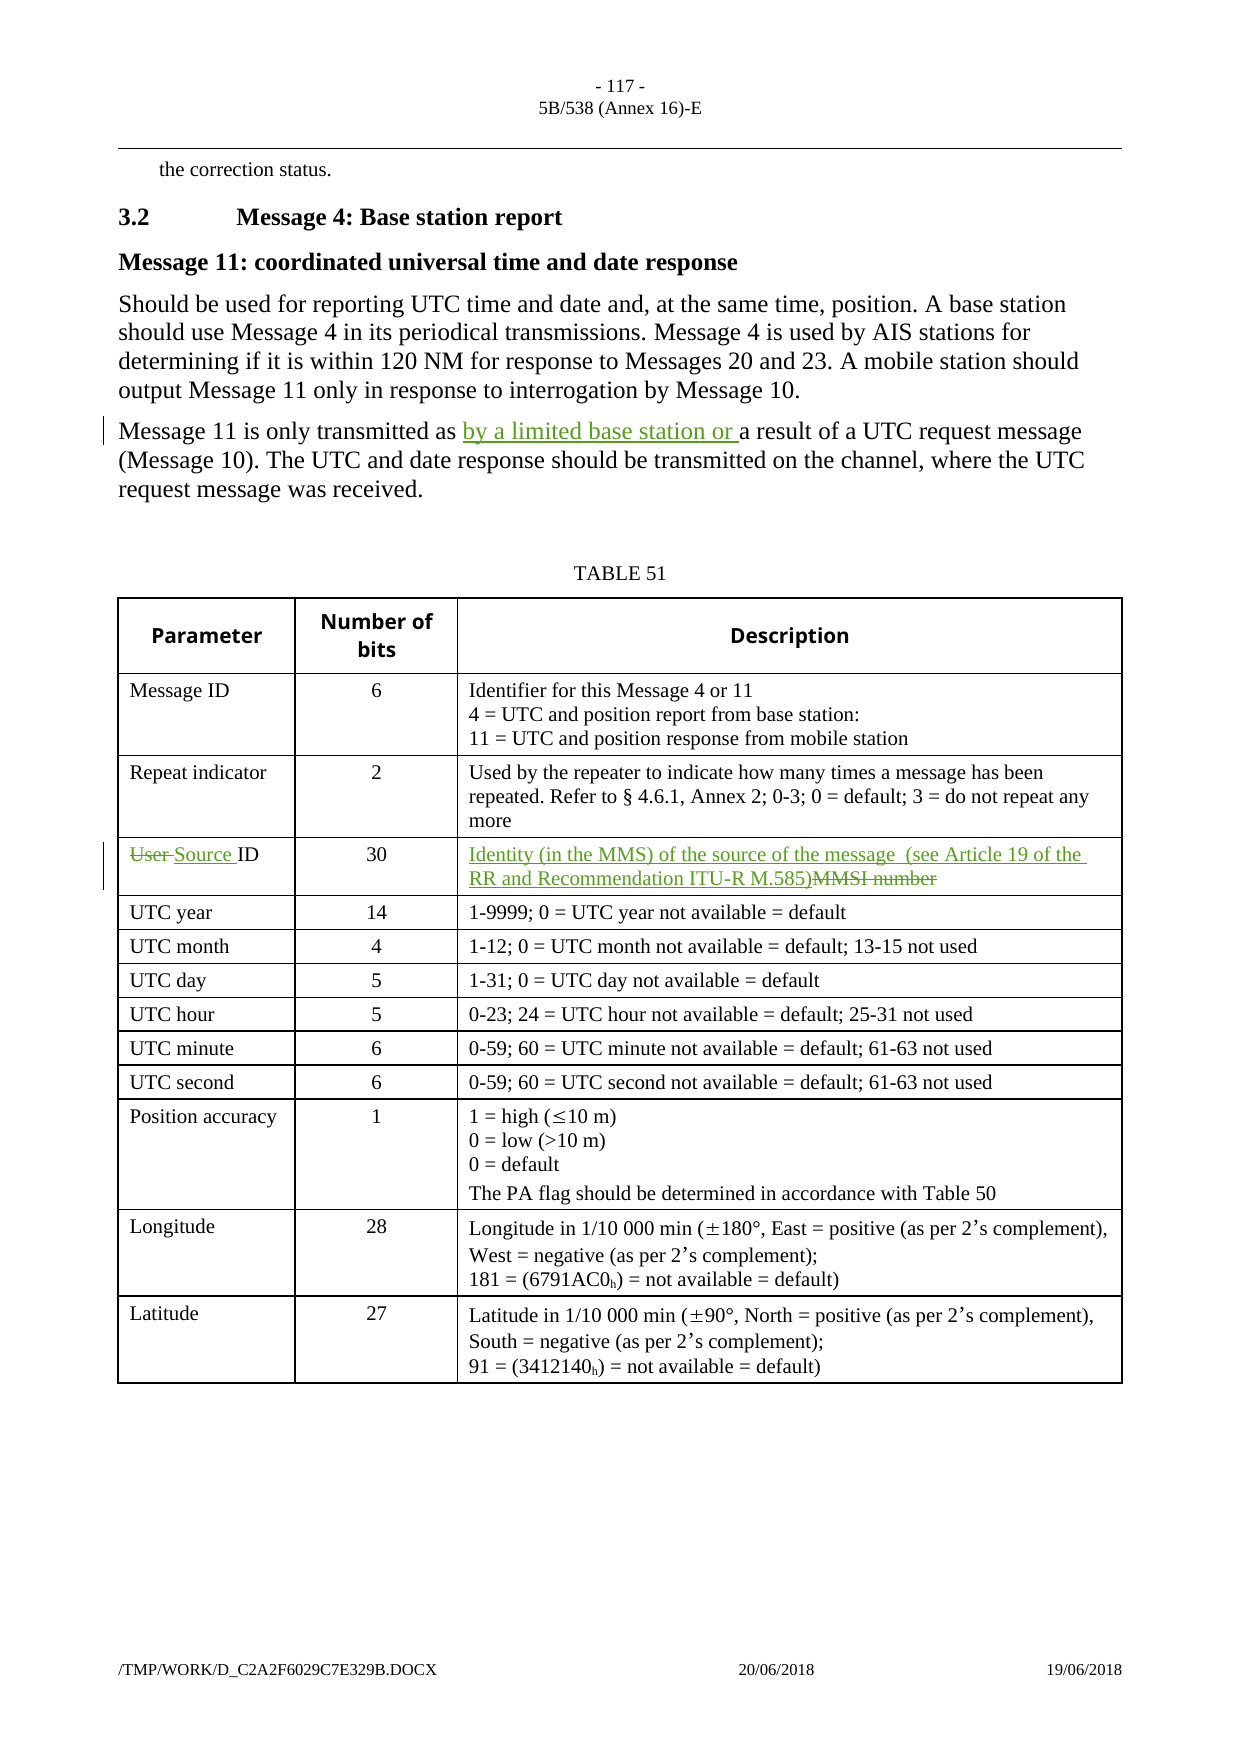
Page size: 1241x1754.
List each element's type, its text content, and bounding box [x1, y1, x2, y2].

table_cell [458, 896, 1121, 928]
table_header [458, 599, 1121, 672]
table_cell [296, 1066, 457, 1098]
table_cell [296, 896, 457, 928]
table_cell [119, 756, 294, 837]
text Should be used for reporting UTC time and date and, at the same time, position. A base station should use Message 4 in its periodical transmissions. Message 4 is used by AIS stations for determining if it is within 120 NM for response to Messages 20 and 23. A mobile station should output Message 11 only in response to interrogation by Message 10. [118, 289, 1122, 404]
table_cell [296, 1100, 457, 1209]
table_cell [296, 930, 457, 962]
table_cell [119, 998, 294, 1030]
text Message 11 is only transmitted as a result of a UTC request message (Message 10). The UTC and date response should be transmitted on the channel, where the UTC request message was received. [118, 416, 1122, 502]
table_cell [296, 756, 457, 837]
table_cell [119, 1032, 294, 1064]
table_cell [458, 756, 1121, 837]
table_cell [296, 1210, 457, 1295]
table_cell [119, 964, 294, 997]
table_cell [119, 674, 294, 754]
subtitle 3.2 Message 4: Base station report [118, 202, 1122, 231]
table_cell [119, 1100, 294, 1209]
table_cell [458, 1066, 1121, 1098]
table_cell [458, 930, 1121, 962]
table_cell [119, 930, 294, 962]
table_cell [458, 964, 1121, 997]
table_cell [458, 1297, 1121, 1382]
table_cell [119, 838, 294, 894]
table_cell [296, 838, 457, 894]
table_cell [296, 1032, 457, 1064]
text Message 11: coordinated universal time and date response [118, 247, 1122, 276]
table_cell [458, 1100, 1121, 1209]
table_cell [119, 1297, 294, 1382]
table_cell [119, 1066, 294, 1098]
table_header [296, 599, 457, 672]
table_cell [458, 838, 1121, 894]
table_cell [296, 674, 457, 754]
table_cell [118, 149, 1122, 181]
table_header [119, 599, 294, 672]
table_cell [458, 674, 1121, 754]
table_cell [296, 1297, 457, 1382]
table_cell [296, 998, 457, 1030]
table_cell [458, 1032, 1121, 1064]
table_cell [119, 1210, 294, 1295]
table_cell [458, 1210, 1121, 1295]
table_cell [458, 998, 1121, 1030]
text TABLE 51 [118, 561, 1122, 585]
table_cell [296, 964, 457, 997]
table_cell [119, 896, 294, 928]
